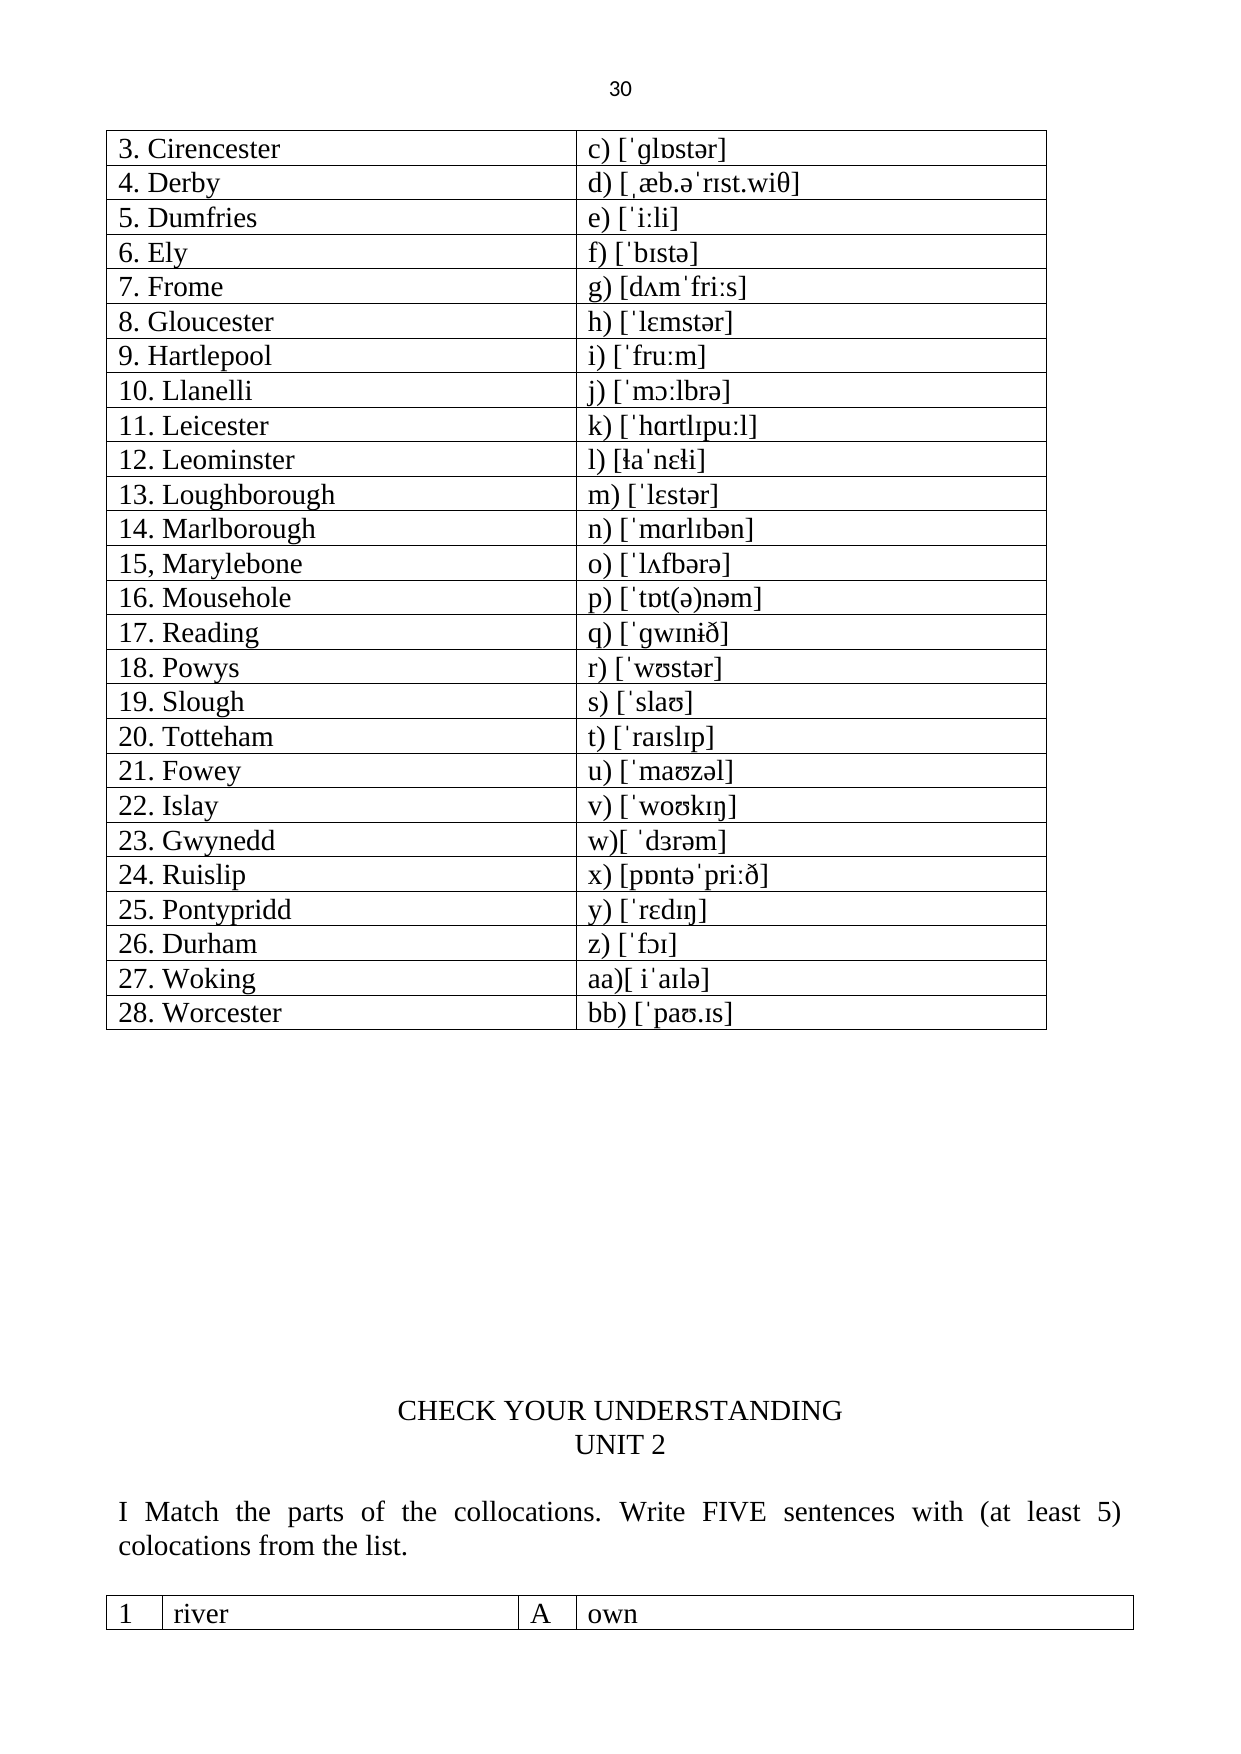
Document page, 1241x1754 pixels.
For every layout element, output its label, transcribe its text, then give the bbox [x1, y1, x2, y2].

table_cell y) [ˈrɛdɪŋ] [577, 892, 1046, 925]
table_cell d) [ˌæb.əˈrɪst.wiθ] [577, 166, 1046, 199]
table_cell f) [ˈbɪstə] [577, 235, 1046, 268]
table_cell h) [ˈlɛmstər] [577, 304, 1046, 337]
table_cell v) [ˈwoʊkɪŋ] [577, 788, 1046, 822]
table_cell 27. Woking [107, 961, 576, 994]
table_cell 3. Cirencester [107, 131, 576, 164]
table_cell aa)[ iˈaɪlə] [577, 961, 1046, 994]
text UNIT 2 [118, 1427, 1122, 1461]
table_cell 17. Reading [107, 615, 576, 649]
table_cell 26. Durham [107, 926, 576, 960]
table_cell 20. Totteham [107, 719, 576, 752]
table_cell n) [ˈmɑrlɪbən] [577, 511, 1046, 545]
table_header A [519, 1596, 576, 1629]
table_cell w)[ ˈdɜrəm] [577, 823, 1046, 856]
table_cell m) [ˈlɛstər] [577, 477, 1046, 510]
table_cell 15, Marylebone [107, 546, 576, 579]
table_cell 14. Marlborough [107, 511, 576, 545]
table_cell 19. Slough [107, 684, 576, 718]
text I Match the parts of the collocations. Write FIVE sentences with (at least 5) colocations from the list. [118, 1494, 1122, 1561]
table_cell 5. Dumfries [107, 200, 576, 234]
table_cell 24. Ruislip [107, 857, 576, 891]
table_cell t) [ˈraɪslɪp] [577, 719, 1046, 752]
table_cell s) [ˈslaʊ] [577, 684, 1046, 718]
table_cell 6. Ely [107, 235, 576, 268]
table_cell 13. Loughborough [107, 477, 576, 510]
table_cell z) [ˈfɔɪ] [577, 926, 1046, 960]
table_cell 9. Hartlepool [107, 339, 576, 372]
table_cell q) [ˈɡwɪnɨð] [577, 615, 1046, 649]
table_cell 12. Leominster [107, 442, 576, 476]
table_cell r) [ˈwʊstər] [577, 650, 1046, 683]
table_cell o) [ˈlʌfbərə] [577, 546, 1046, 579]
table_cell g) [dʌmˈfriːs] [577, 269, 1046, 303]
table_header own [577, 1596, 1133, 1629]
table_cell 25. Pontypridd [107, 892, 576, 925]
table_cell 28. Worcester [107, 996, 576, 1029]
table_cell 7. Frome [107, 269, 576, 303]
table_cell 10. Llanelli [107, 373, 576, 407]
table_cell e) [ˈiːli] [577, 200, 1046, 234]
table_cell i) [ˈfruːm] [577, 339, 1046, 372]
table_cell 18. Powys [107, 650, 576, 683]
text CHECK YOUR UNDERSTANDING [118, 1393, 1122, 1427]
table_cell 4. Derby [107, 166, 576, 199]
table_cell u) [ˈmaʊzəl] [577, 754, 1046, 787]
table_header river [163, 1596, 518, 1629]
table_cell c) [ˈɡlɒstər] [577, 131, 1046, 164]
table_cell bb) [ˈpaʊ.ɪs] [577, 996, 1046, 1029]
table_cell 8. Gloucester [107, 304, 576, 337]
table_header 1 [107, 1596, 162, 1629]
table_cell 21. Fowey [107, 754, 576, 787]
table_cell 23. Gwynedd [107, 823, 576, 856]
table_cell 22. Islay [107, 788, 576, 822]
table_cell l) [ɬaˈnɛɬi] [577, 442, 1046, 476]
table_cell 11. Leicester [107, 408, 576, 441]
table_cell x) [pɒntəˈpriːð] [577, 857, 1046, 891]
table_cell k) [ˈhɑrtlɪpuːl] [577, 408, 1046, 441]
table_cell j) [ˈmɔːlbrə] [577, 373, 1046, 407]
table_cell 16. Mousehole [107, 581, 576, 614]
table_cell p) [ˈtɒt(ə)nəm] [577, 581, 1046, 614]
